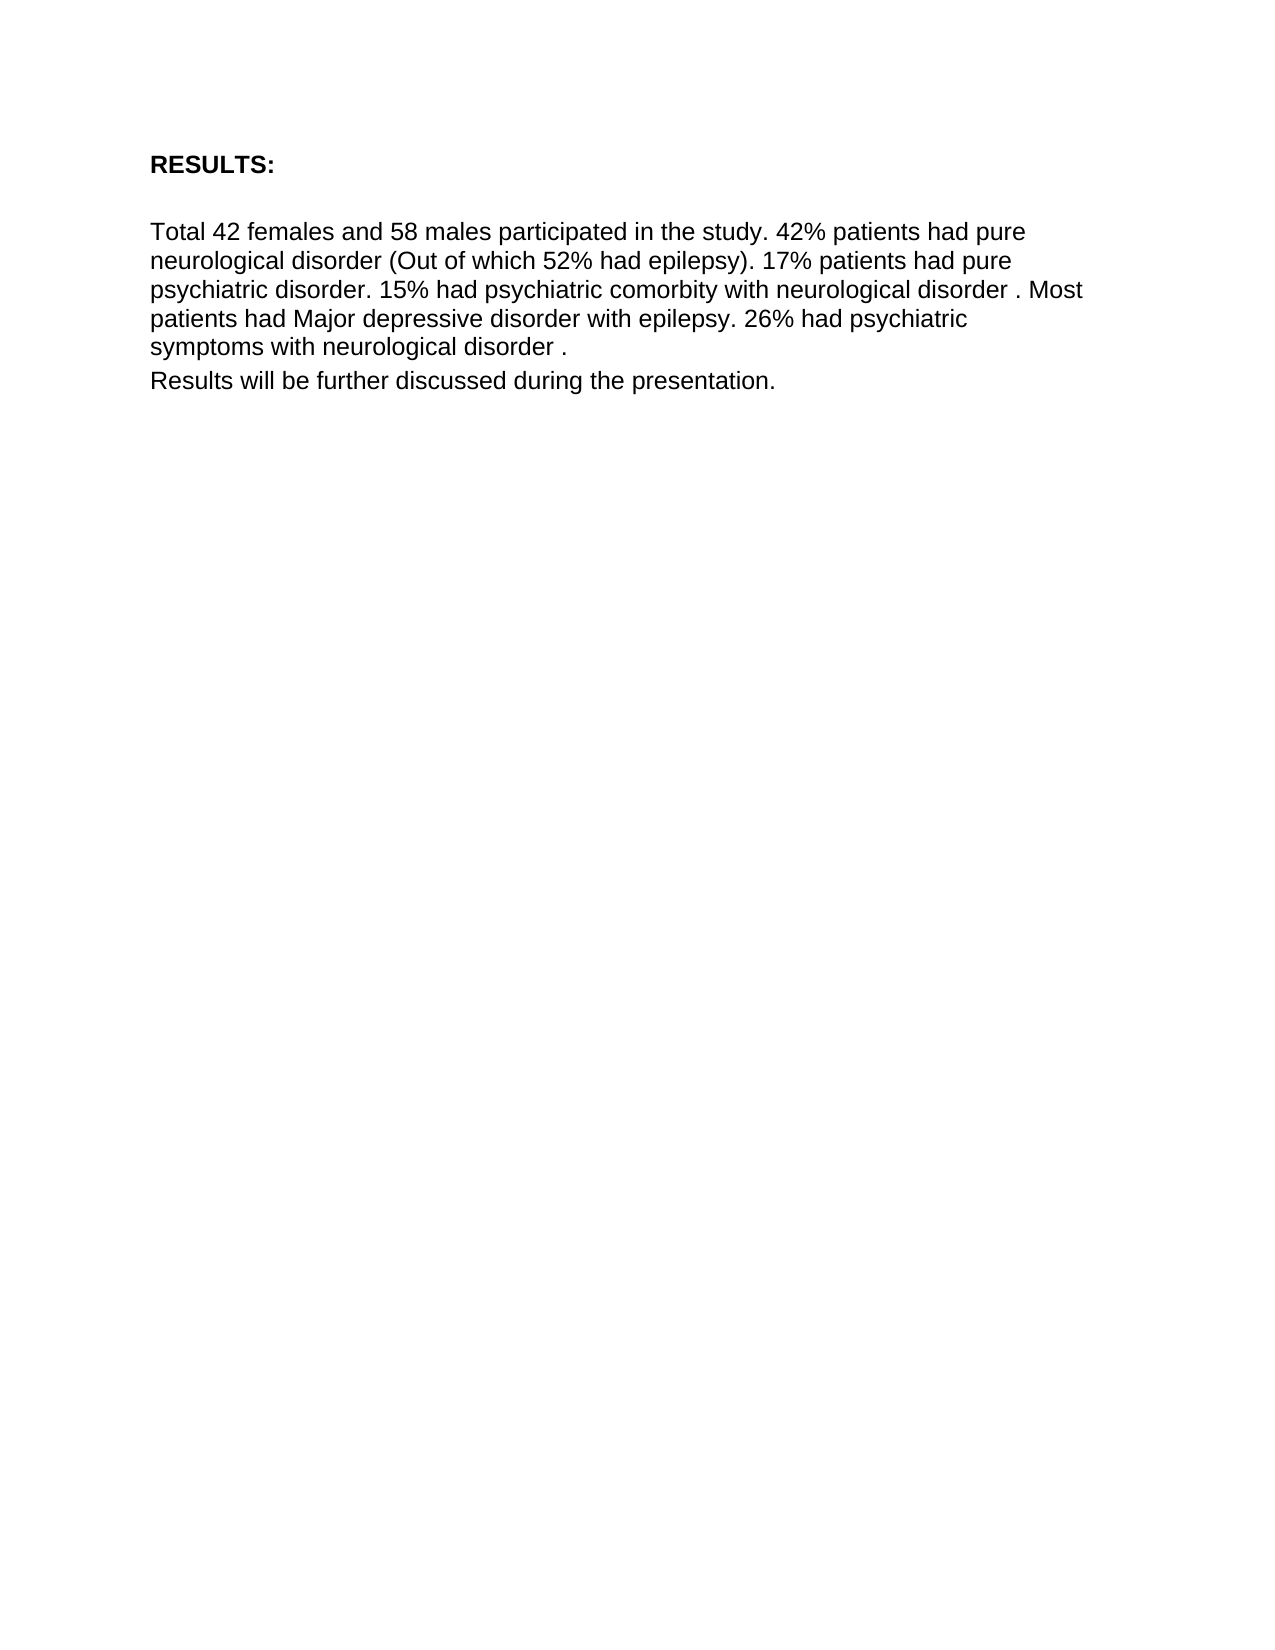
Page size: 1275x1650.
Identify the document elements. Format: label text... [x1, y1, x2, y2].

text Results will be further discussed during the presentation. [150, 366, 1089, 395]
text Total 42 females and 58 males participated in the study. 42% patients had pure neurological disorder (Out of which 52% had epilepsy). 17% patients had pure psychiatric disorder. 15% had psychiatric comorbity with neurological disorder . Most patients had Major depressive disorder with epilepsy. 26% had psychiatric symptoms with neurological disorder . [150, 217, 1089, 361]
text RESULTS: [150, 150, 1089, 179]
